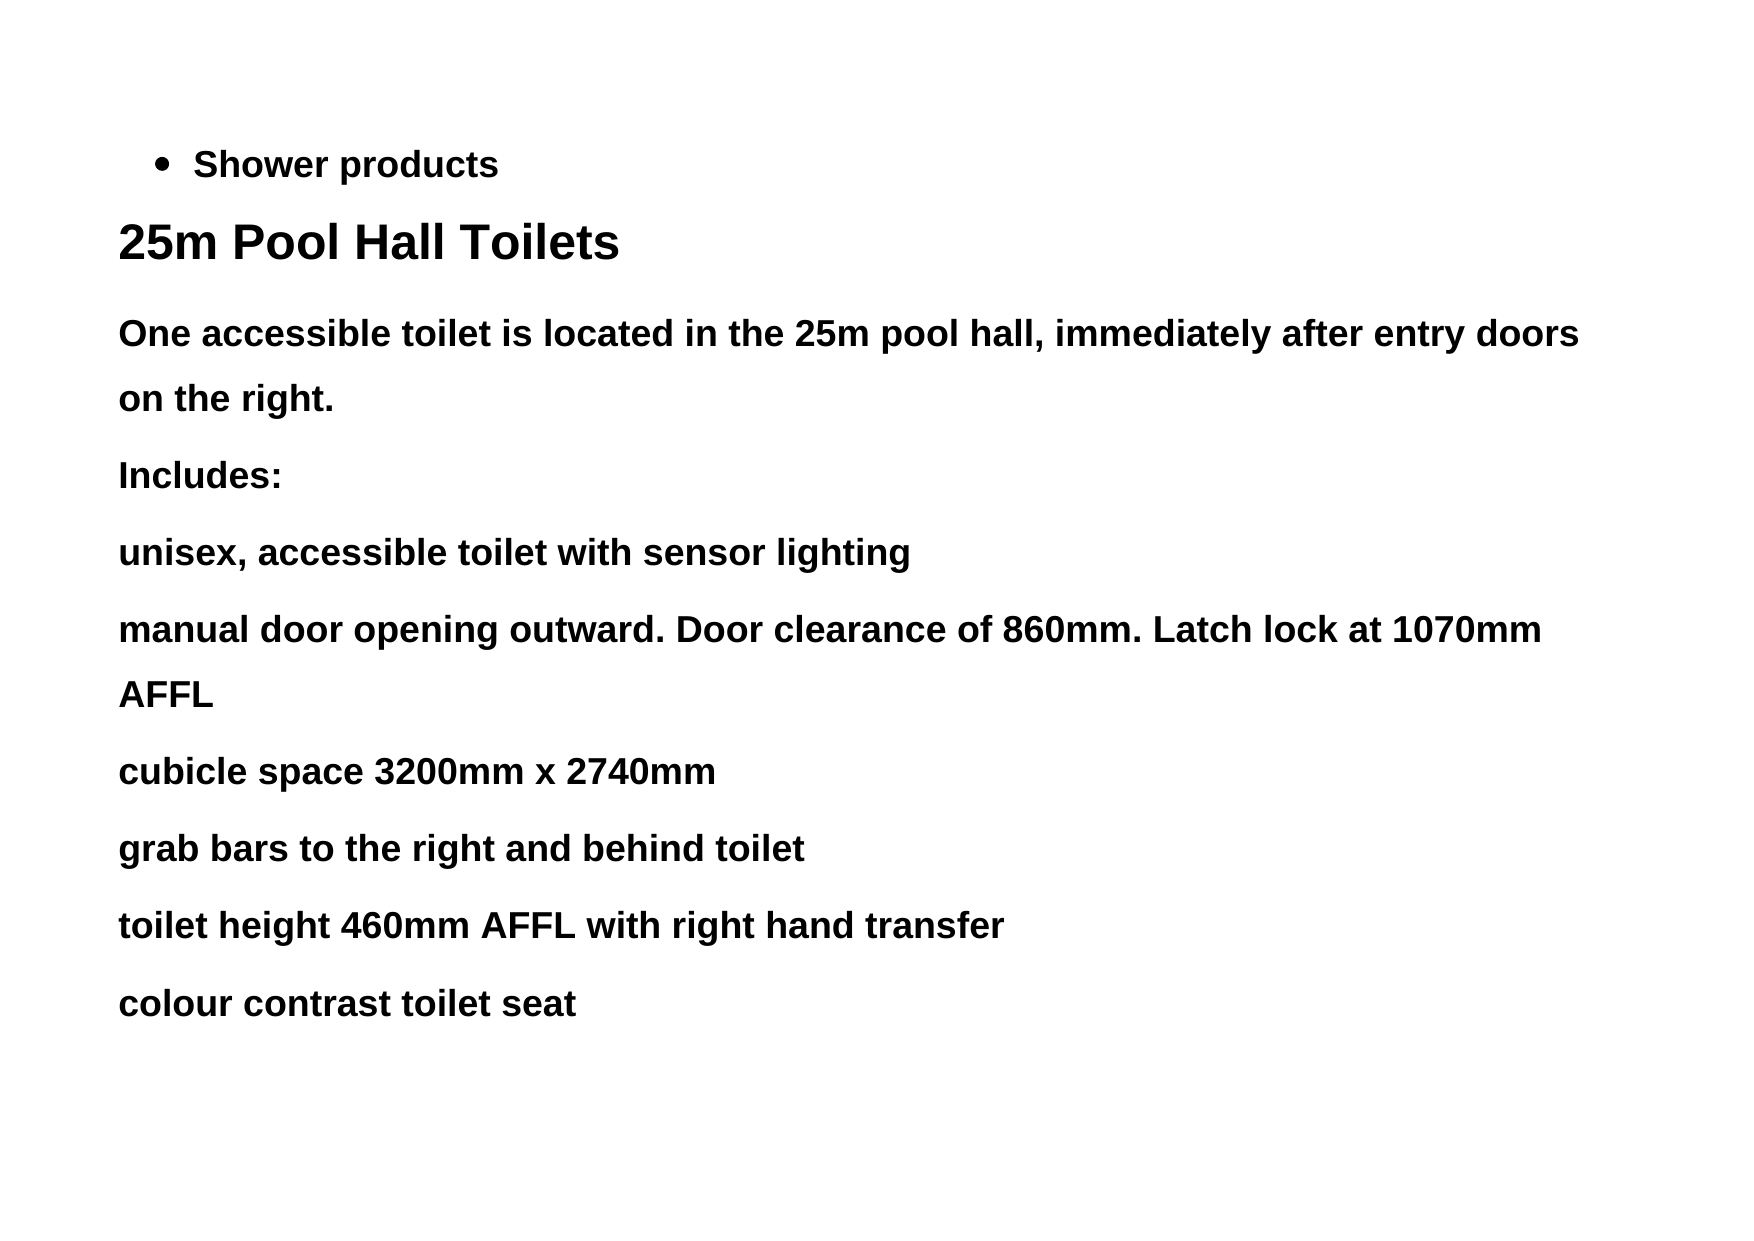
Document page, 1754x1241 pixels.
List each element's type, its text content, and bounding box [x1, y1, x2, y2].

text toilet height 460mm AFFL with right hand transfer [118, 903, 1636, 947]
text colour contrast toilet seat [118, 981, 1636, 1024]
text manual door opening outward. Door clearance of 860mm. Latch lock at 1070mm AFFL [118, 607, 1636, 715]
text One accessible toilet is located in the 25m pool hall, immediately after entry doors on the right. [118, 311, 1636, 419]
text unisex, accessible toilet with sensor lighting [118, 530, 1636, 573]
text grab bars to the right and behind toilet [118, 826, 1636, 869]
text Includes: [118, 453, 1636, 496]
list Shower products [156, 142, 1636, 185]
subtitle 25m Pool Hall Toilets [118, 212, 1636, 270]
text cubicle space 3200mm x 2740mm [118, 749, 1636, 792]
